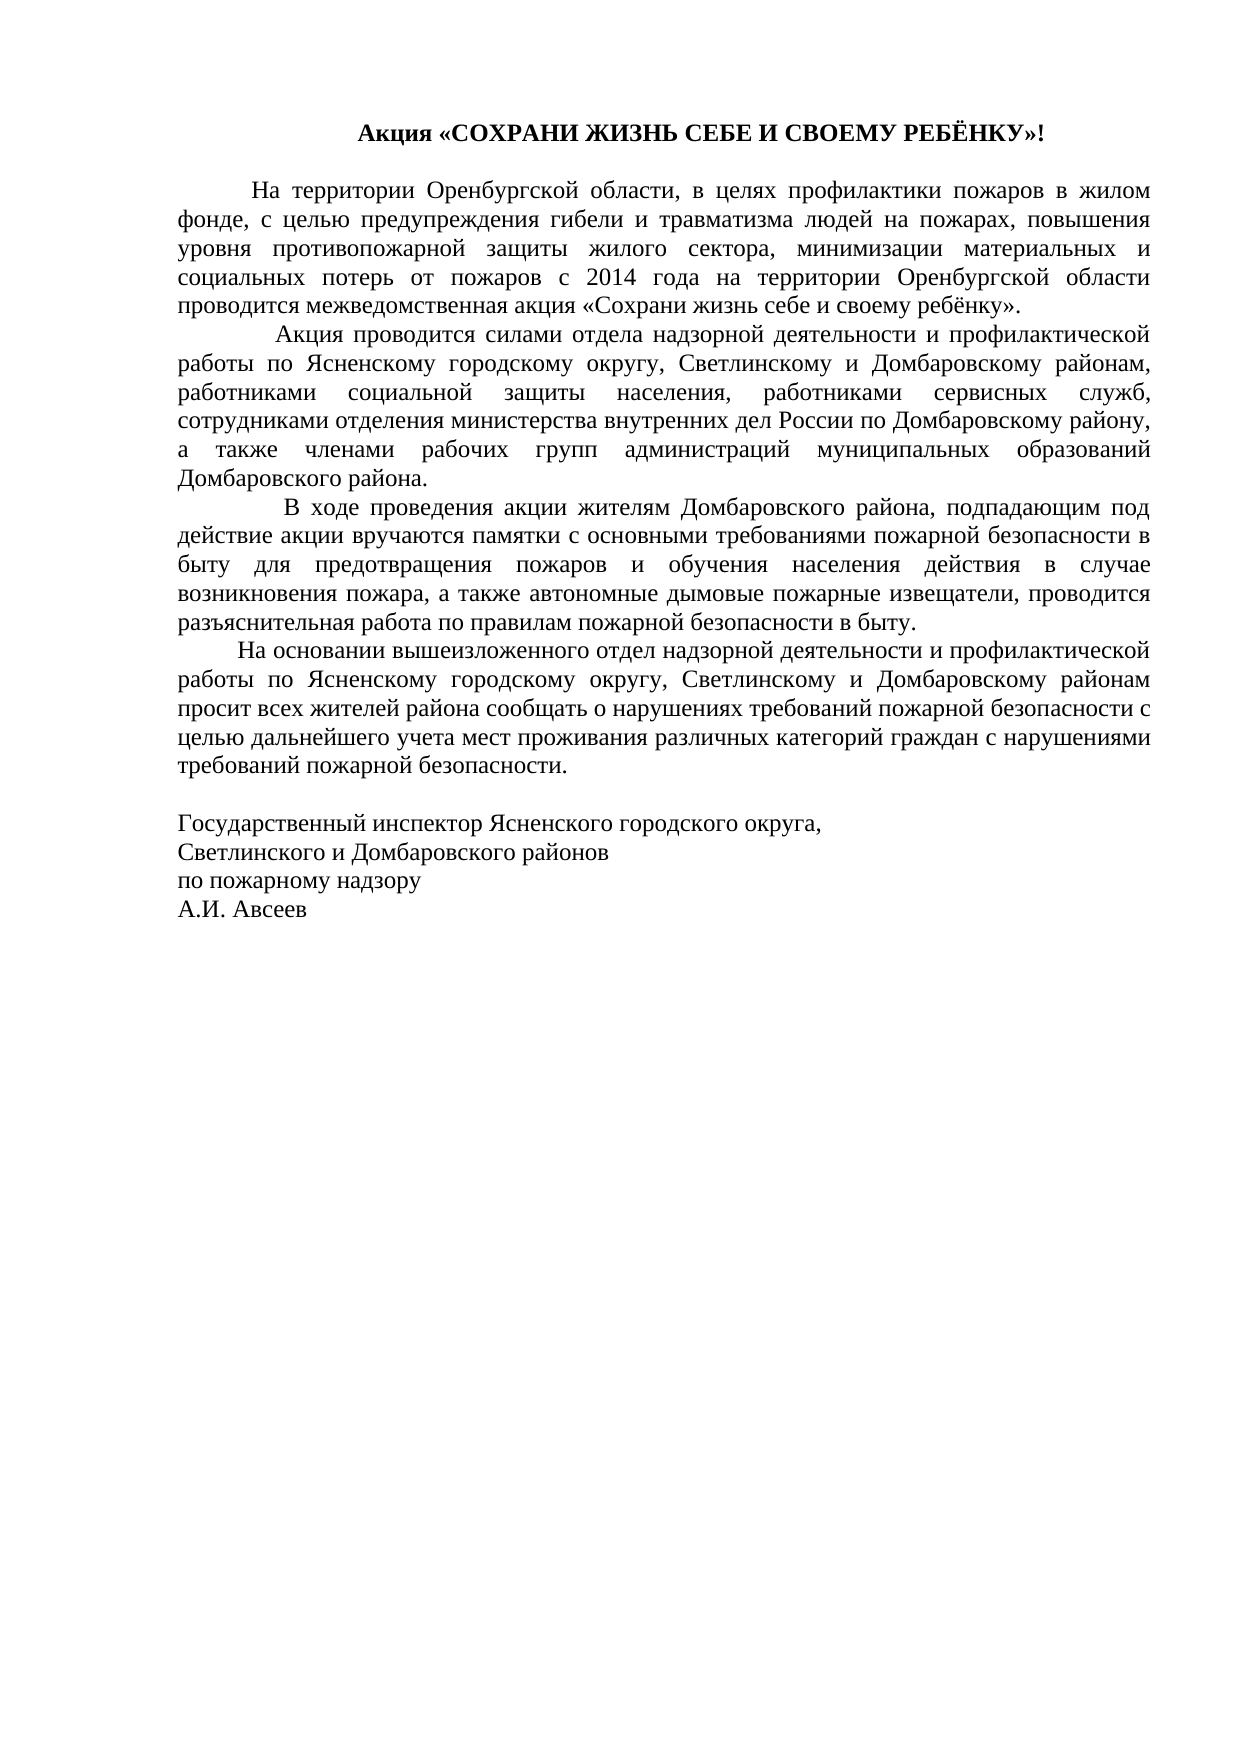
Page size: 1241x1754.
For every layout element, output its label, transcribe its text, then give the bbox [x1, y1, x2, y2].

text А.И. Авсеев [177, 894, 1152, 923]
text Акция проводится силами отдела надзорной деятельности и профилактической работы по Ясненскому городскому округу, Светлинскому и Домбаровскому районам, работниками социальной защиты населения, работниками сервисных служб, сотрудниками отделения министерства внутренних дел России по Домбаровскому району, а также членами рабочих групп администраций муниципальных образований Домбаровского района. [177, 319, 1152, 492]
text Светлинского и Домбаровского районов [177, 837, 1152, 866]
text В ходе проведения акции жителям Домбаровского района, подпадающим под действие акции вручаются памятки с основными требованиями пожарной безопасности в быту для предотвращения пожаров и обучения населения действия в случае возникновения пожара, а также автономные дымовые пожарные извещатели, проводится разъяснительная работа по правилам пожарной безопасности в быту. [177, 492, 1152, 636]
text На основании вышеизложенного отдел надзорной деятельности и профилактической работы по Ясненскому городскому округу, Светлинскому и Домбаровскому районам просит всех жителей района сообщать о нарушениях требований пожарной безопасности с целью дальнейшего учета мест проживания различных категорий граждан с нарушениями требований пожарной безопасности. [177, 636, 1152, 779]
text Акция «СОХРАНИ ЖИЗНЬ СЕБЕ И СВОЕМУ РЕБЁНКУ»! [177, 118, 1152, 147]
text по пожарному надзору [177, 866, 1152, 894]
text На территории Оренбургской области, в целях профилактики пожаров в жилом фонде, с целью предупреждения гибели и травматизма людей на пожарах, повышения уровня противопожарной защиты жилого сектора, минимизации материальных и социальных потерь от пожаров с 2014 года на территории Оренбургской области проводится межведомственная акция «Сохрани жизнь себе и своему ребёнку». [177, 176, 1152, 319]
text Государственный инспектор Ясненского городского округа, [177, 808, 1152, 837]
